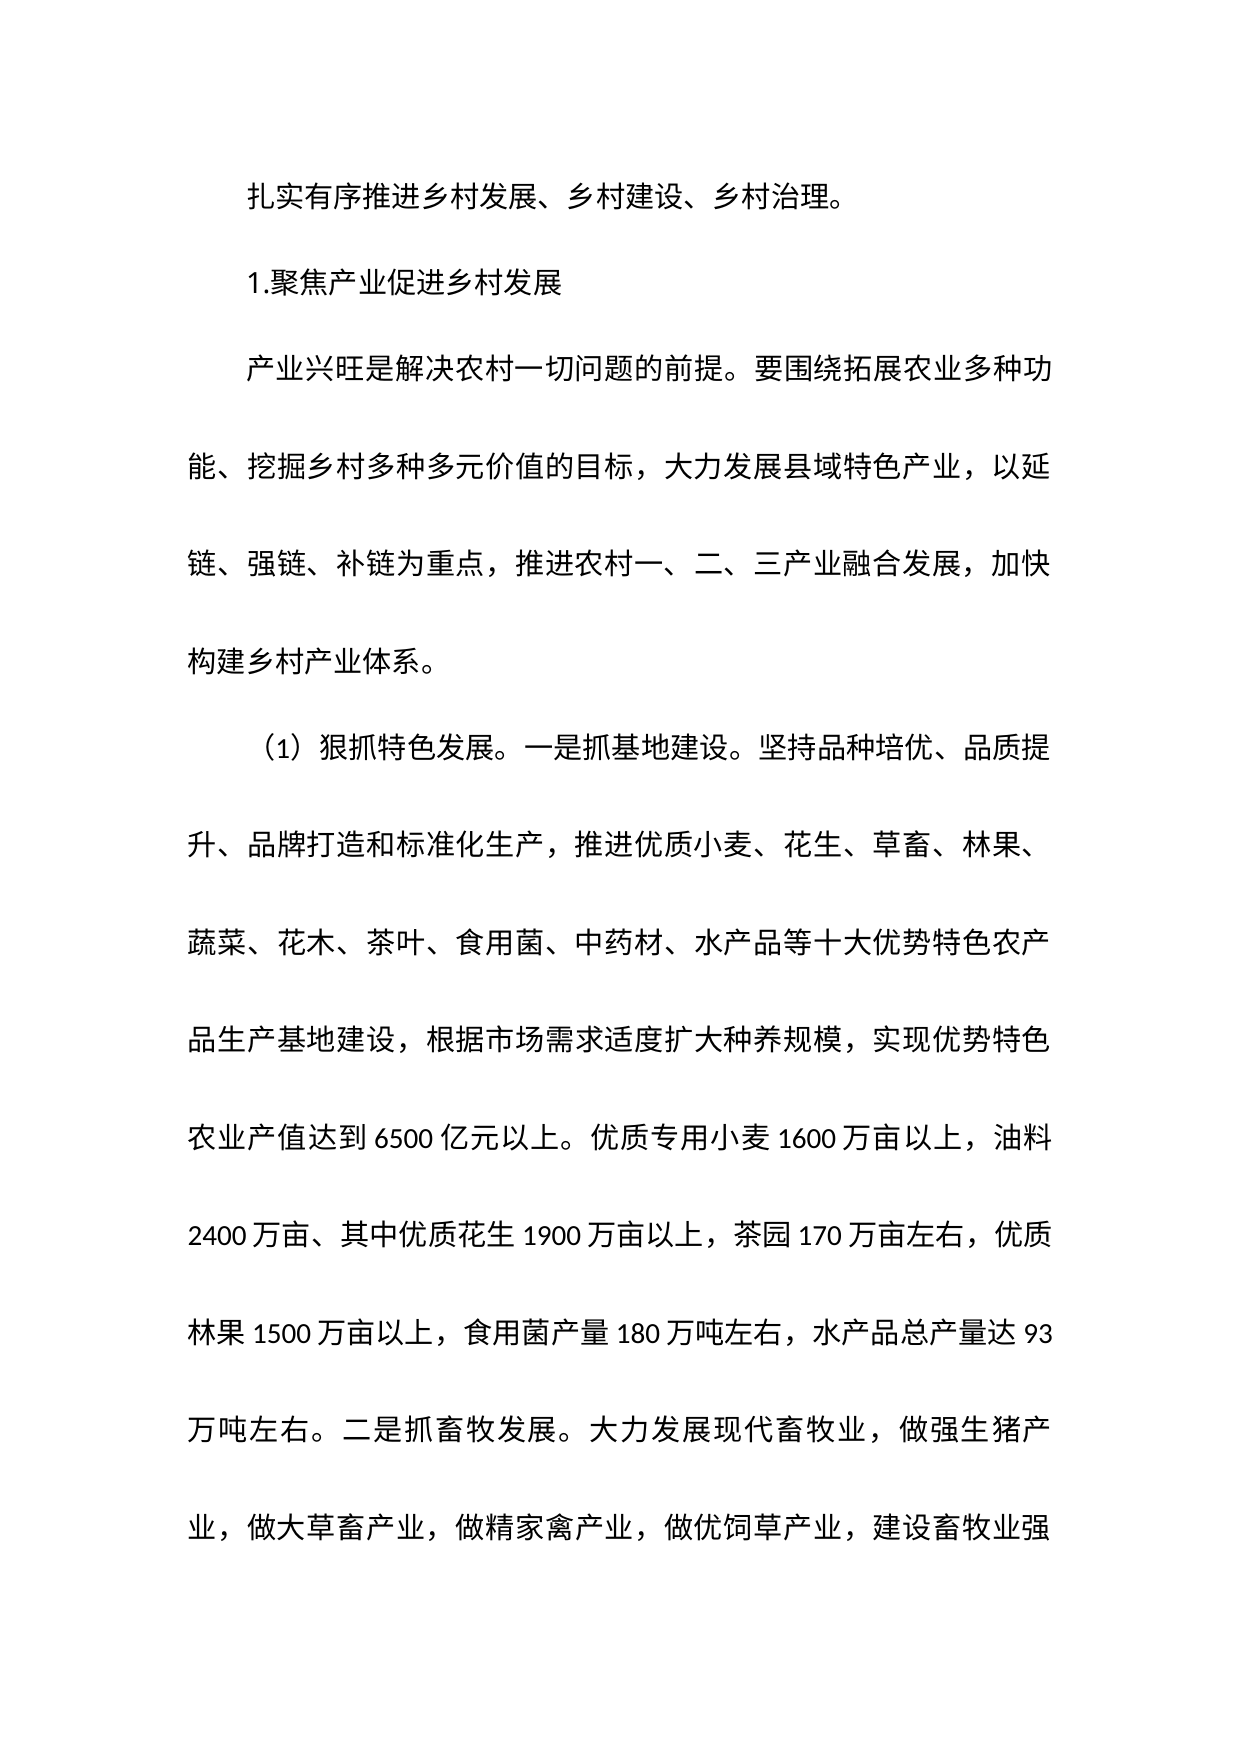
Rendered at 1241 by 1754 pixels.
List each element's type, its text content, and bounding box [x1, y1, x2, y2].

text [187, 713, 1053, 1558]
text 1.聚焦产业促进乡村发展 [187, 248, 1053, 313]
text 产业兴旺是解决农村一切问题的前提。要围绕拓展农业多种功能、挖掘乡村多种多元价值的目标，大力发展县域特色产业，以延链、强链、补链为重点，推进农村一、二、三产业融合发展，加快构建乡村产业体系。 [187, 334, 1053, 692]
text 扎实有序推进乡村发展、乡村建设、乡村治理。 [187, 162, 1053, 227]
